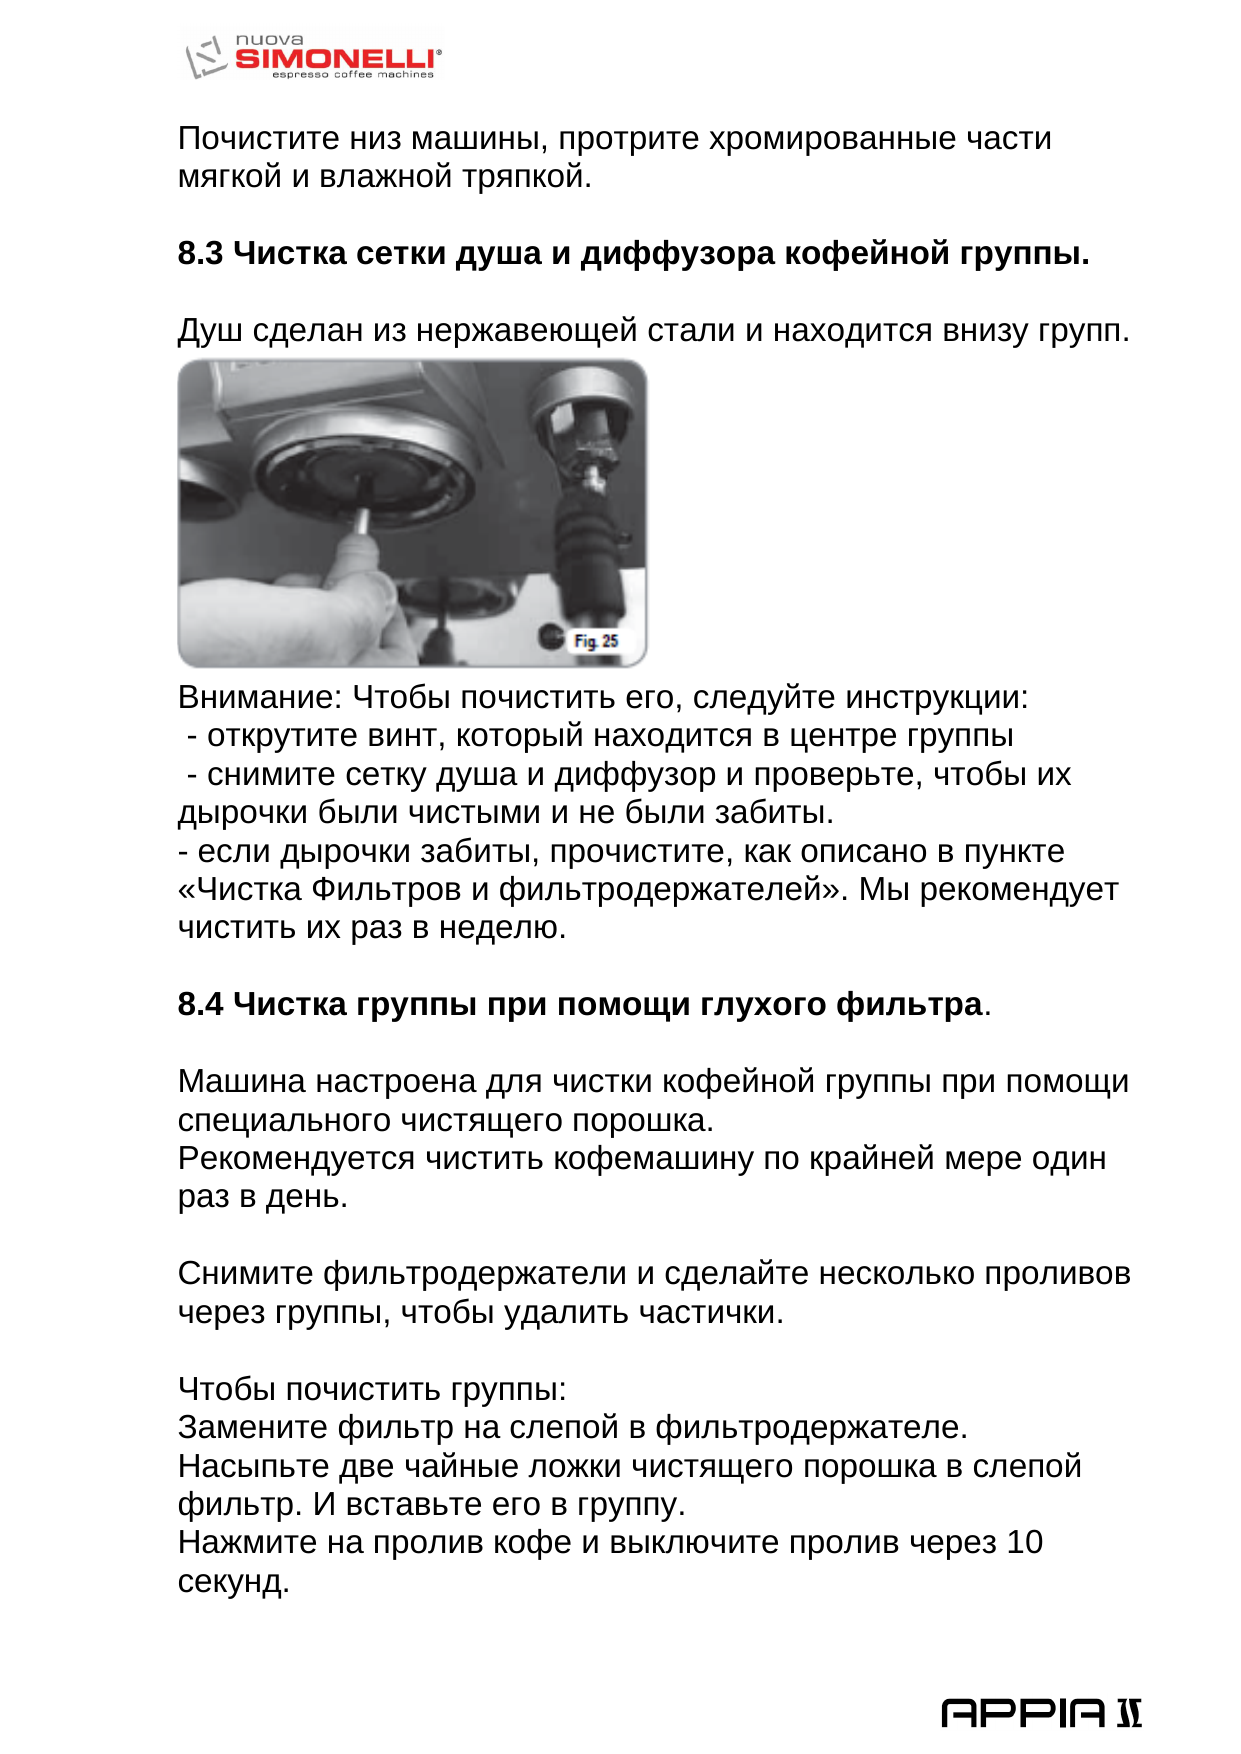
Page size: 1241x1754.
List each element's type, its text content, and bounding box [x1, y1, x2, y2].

text Замените фильтр на слепой в фильтродержателе. [177, 1407, 1152, 1446]
text Чтобы почистить группы: [177, 1369, 1152, 1407]
text - если дырочки забиты, прочистите, как описано в пункте «Чистка Фильтров и фильтродержателей». Мы рекомендует чистить их раз в неделю. [177, 831, 1152, 946]
text Нажмите на пролив кофе и выключите пролив через 10 секунд. [177, 1522, 1152, 1599]
text Рекомендуется чистить кофемашину по крайней мере один раз в день. [177, 1138, 1152, 1215]
text 8.3 Чистка сетки душа и диффузора кофейной группы. [177, 233, 1152, 272]
text Машина настроена для чистки кофейной группы при помощи специального чистящего порошка. [177, 1061, 1152, 1138]
text Снимите фильтродержатели и сделайте несколько проливов через группы, чтобы удалить частички. [177, 1253, 1152, 1330]
text Почистите низ машины, протрите хромированные части мягкой и влажной тряпкой. [177, 118, 1152, 195]
text - открутите винт, который находится в центре группы [177, 715, 1152, 754]
text 8.4 Чистка группы при помощи глухого фильтра. [177, 984, 1152, 1023]
text Насыпьте две чайные ложки чистящего порошка в слепой фильтр. И вставьте его в группу. [177, 1446, 1152, 1522]
text - снимите сетку душа и диффузор и проверьте, чтобы их дырочки были чистыми и не были забиты. [177, 754, 1152, 831]
text Душ сделан из нержавеющей стали и находится внизу групп. [177, 310, 1152, 349]
text Внимание: Чтобы почистить его, следуйте инструкции: [177, 677, 1152, 715]
